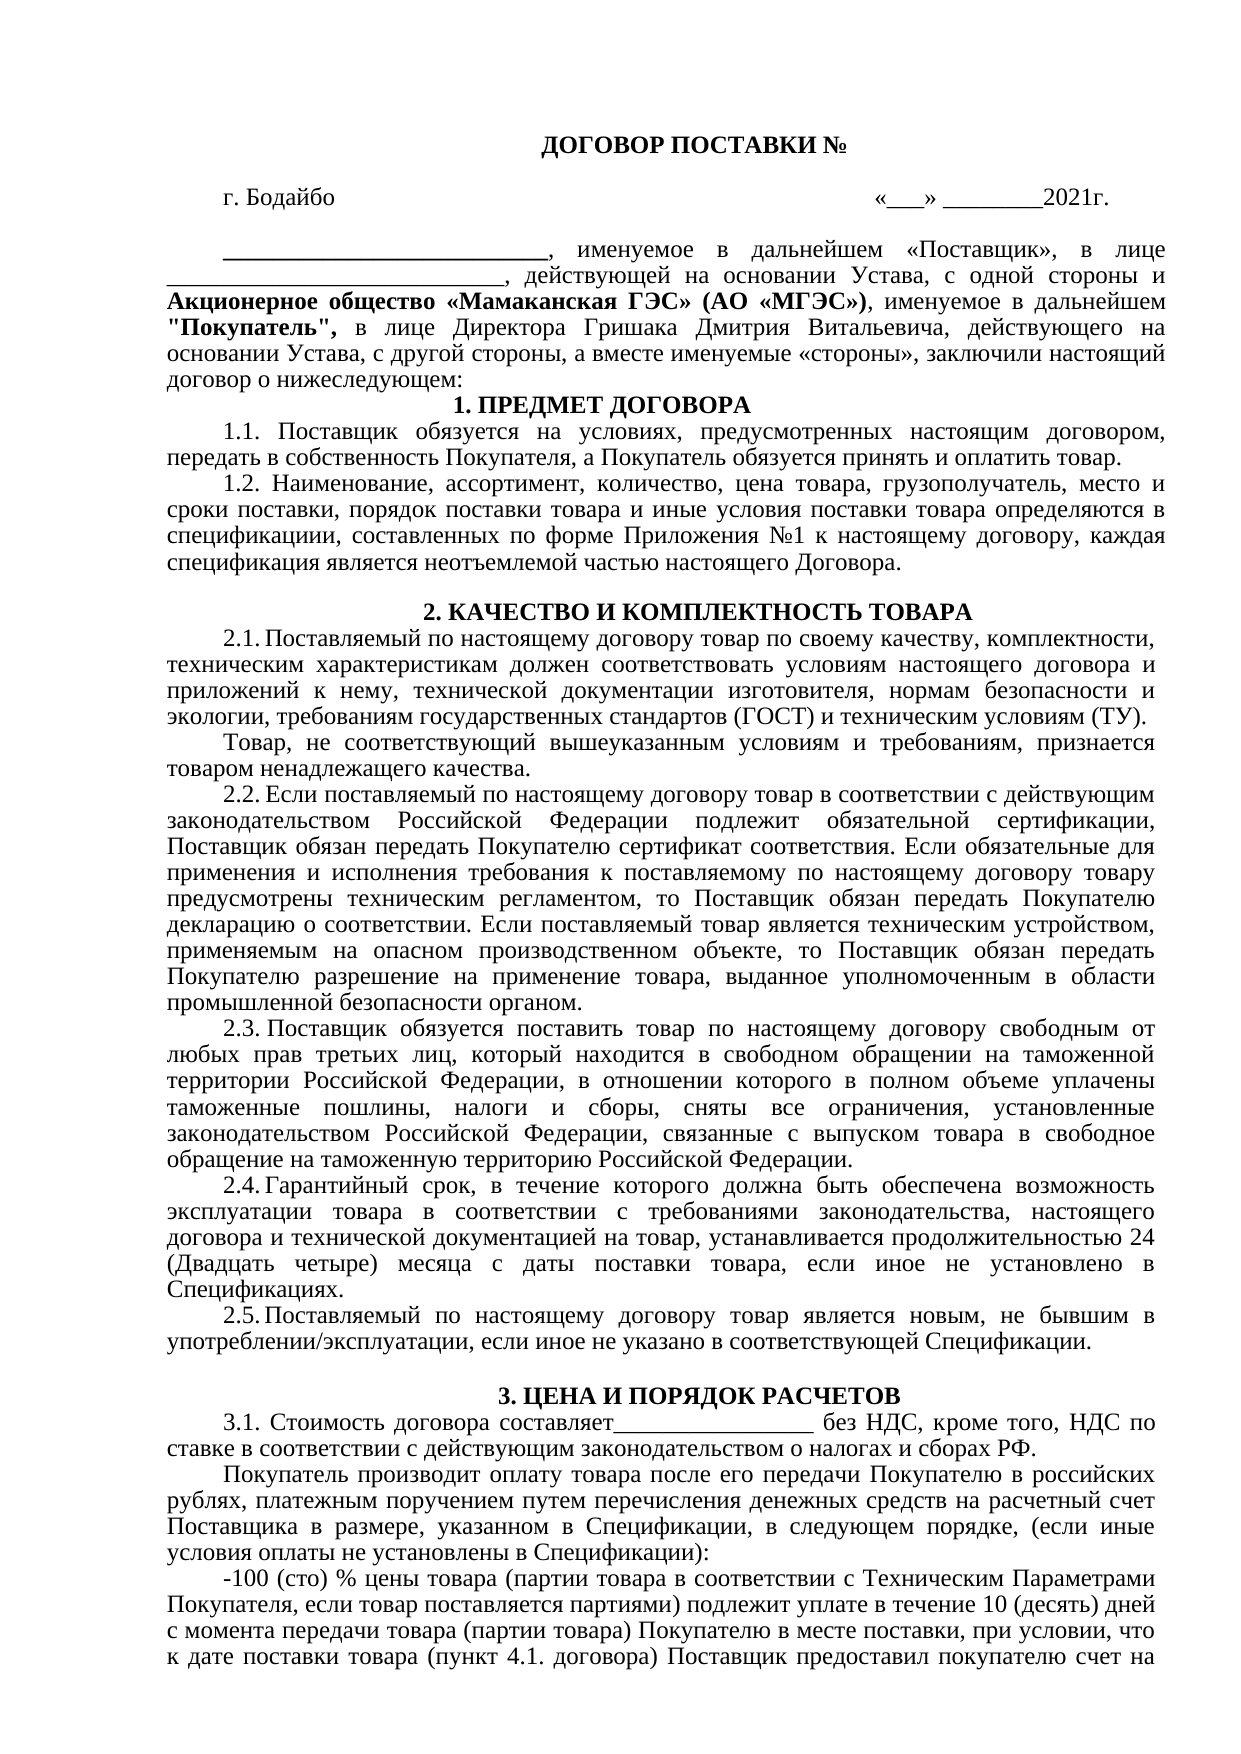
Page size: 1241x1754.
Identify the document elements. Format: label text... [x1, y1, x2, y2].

text 1. ПРЕДМЕТ ДОГОВОРА [162, 393, 1166, 419]
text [167, 1566, 1156, 1670]
text __________________________, именуемое в дальнейшем «Поставщик», в лице ___________________________, действующей на основании Устава, с одной стороны и Акционерное общество «Мамаканская ГЭС» (АО «МГЭС»), именуемое в дальнейшем "Покупатель", в лице Директора Гришака Дмитрия Витальевича, действующего на основании Устава, с другой стороны, а вместе именуемые «стороны», заключили настоящий договор о нижеследующем: [167, 237, 1166, 393]
text 1.2. Наименование, ассортимент, количество, цена товара, грузополучатель, место и сроки поставки, порядок поставки товара и иные условия поставки товара определяются в спецификациии, составленных по форме Приложения №1 к настоящему договору, каждая спецификация является неотъемлемой частью настоящего Договора. [167, 471, 1166, 575]
text Покупатель производит оплату товара после его передачи Покупателю в российских рублях, платежным поручением путем перечисления денежных средств на расчетный счет Поставщика в размере, указанном в Спецификации, в следующем порядке, (если иные условия оплаты не установлены в Спецификации): [167, 1461, 1156, 1566]
list Поставляемый по настоящему договору товар по своему качеству, комплектности, техническим характеристикам должен соответствовать условиям настоящего договора и приложений к нему, технической документации изготовителя, нормам безопасности и экологии, требованиям государственных стандартов (ГОСТ) и техническим условиям (ТУ). [167, 625, 1156, 729]
list Гарантийный срок, в течение которого должна быть обеспечена возможность эксплуатации товара в соответствии с требованиями законодательства, настоящего договора и технической документацией на товар, устанавливается продолжительностью 24 (Двадцать четыре) месяца с даты поставки товара, если иное не установлено в Спецификациях. [167, 1172, 1156, 1302]
text Товар, не соответствующий вышеуказанным условиям и требованиям, признается товаром ненадлежащего качества. [167, 729, 1156, 782]
list Если поставляемый по настоящему договору товар в соответствии с действующим законодательством Российской Федерации подлежит обязательной сертификации, Поставщик обязан передать Покупателю сертификат соответствия. Если обязательные для применения и исполнения требования к поставляемому по настоящему договору товару предусмотрены техническим регламентом, то Поставщик обязан передать Покупателю декларацию о соответствии. Если поставляемый товар является техническим устройством, применяемым на опасном производственном объекте, то Поставщик обязан передать Покупателю разрешение на применение товара, выданное уполномоченным в области промышленной безопасности органом. [167, 782, 1156, 1016]
text 3.1. Стоимость договора составляет________________ без НДС, кроме того, НДС по ставке в соответствии с действующим законодательством о налогах и сборах РФ. [167, 1409, 1156, 1461]
list Поставщик обязуется поставить товар по настоящему договору свободным от любых прав третьих лиц, который находится в свободном обращении на таможенной территории Российской Федерации, в отношении которого в полном объеме уплачены таможенные пошлины, налоги и сборы, сняты все ограничения, установленные законодательством Российской Федерации, связанные с выпуском товара в свободное обращение на таможенную территорию Российской Федерации. [167, 1016, 1156, 1172]
text ДОГОВОР ПОСТАВКИ № [167, 132, 1166, 158]
text г. Бодайбо «___» ________2021г. [167, 184, 1166, 211]
list Поставляемый по настоящему договору товар является новым, не бывшим в употреблении/эксплуатации, если иное не указано в соответствующей Спецификации. [167, 1302, 1156, 1354]
text 1.1. Поставщик обязуется на условиях, предусмотренных настоящим договором, передать в собственность Покупателя, а Покупатель обязуется принять и оплатить товар. [167, 419, 1166, 471]
text 3. ЦЕНА И ПОРЯДОК РАСЧЕТОВ [498, 1383, 1166, 1409]
text 2. КАЧЕСТВО И КОМПЛЕКТНОСТЬ ТОВАРА [423, 599, 1166, 625]
